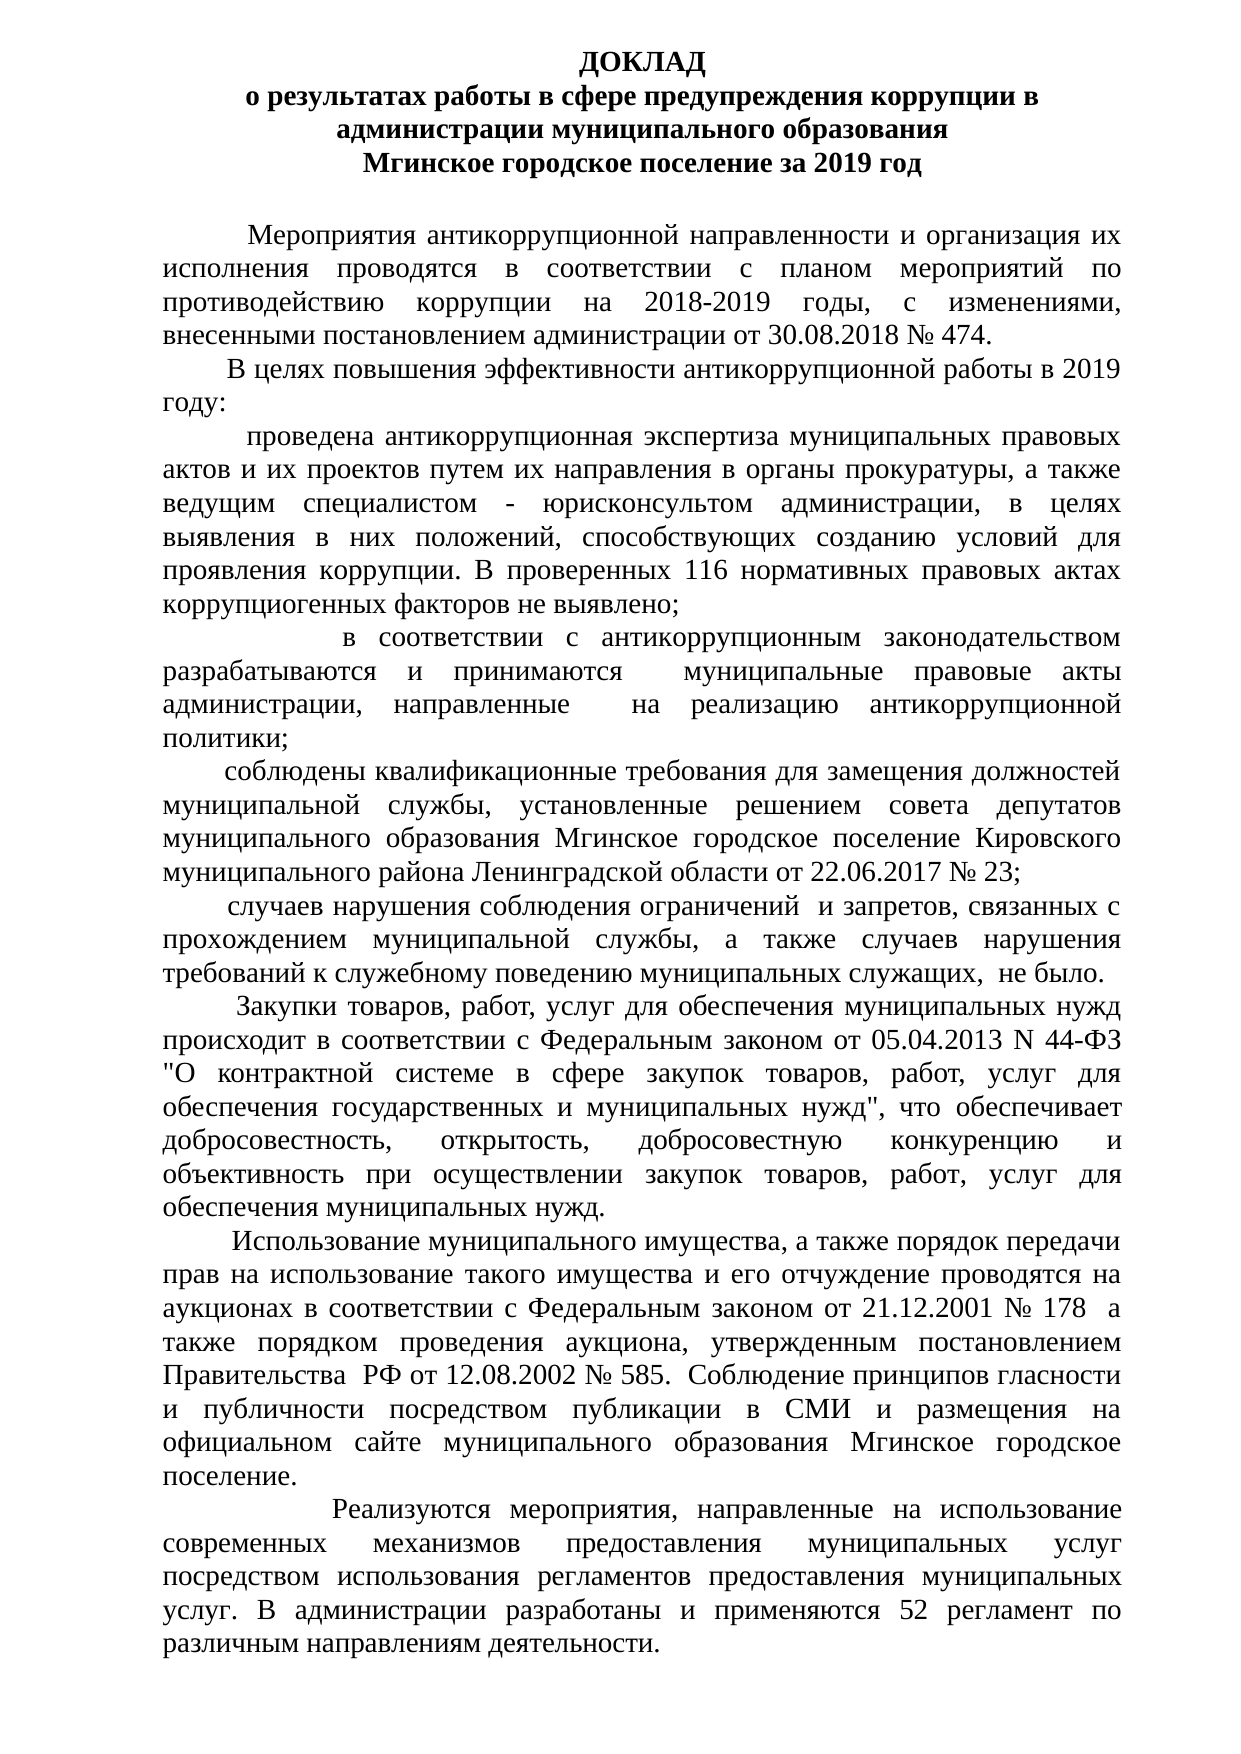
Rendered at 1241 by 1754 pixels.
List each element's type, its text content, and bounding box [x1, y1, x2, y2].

text Закупки товаров, работ, услуг для обеспечения муниципальных нужд происходит в соответствии с Федеральным законом от 05.04.2013 N 44-ФЗ "О контрактной системе в сфере закупок товаров, работ, услуг для обеспечения государственных и муниципальных нужд", что обеспечивает добросовестность, открытость, добросовестную конкуренцию и объективность при осуществлении закупок товаров, работ, услуг для обеспечения муниципальных нужд. [162, 988, 1122, 1223]
text Использование муниципального имущества, а также порядок передачи прав на использование такого имущества и его отчуждение проводятся на аукционах в соответствии с Федеральным законом от 21.12.2001 № 178 а также порядком проведения аукциона, утвержденным постановлением Правительства РФ от 12.08.2002 № 585. Соблюдение принципов гласности и публичности посредством публикации в СМИ и размещения на официальном сайте муниципального образования Мгинское городское поселение. [162, 1223, 1122, 1491]
text проведена антикоррупционная экспертиза муниципальных правовых актов и их проектов путем их направления в органы прокуратуры, а также ведущим специалистом - юрисконсультом администрации, в целях выявления в них положений, способствующих созданию условий для проявления коррупции. В проверенных 116 нормативных правовых актах коррупциогенных факторов не выявлено; [162, 418, 1122, 619]
text ДОКЛАД [162, 44, 1122, 78]
text случаев нарушения соблюдения ограничений и запретов, связанных с прохождением муниципальной службы, а также случаев нарушения требований к служебному поведению муниципальных служащих, не было. [162, 888, 1122, 988]
text В целях повышения эффективности антикоррупционной работы в 2019 году: [162, 351, 1122, 418]
text Мероприятия антикоррупционной направленности и организация их исполнения проводятся в соответствии с планом мероприятий по противодействию коррупции на 2018-2019 годы, с изменениями, внесенными постановлением администрации от 30.08.2018 № 474. [162, 217, 1122, 351]
text Реализуются мероприятия, направленные на использование современных механизмов предоставления муниципальных услуг посредством использования регламентов предоставления муниципальных услуг. В администрации разработаны и применяются 52 регламент по различным направлениям деятельности. [162, 1491, 1122, 1659]
text в соответствии с антикоррупционным законодательством разрабатываются и принимаются муниципальные правовые акты администрации, направленные на реализацию антикоррупционной политики; [162, 619, 1122, 753]
text Мгинское городское поселение за 2019 год [162, 145, 1122, 178]
text соблюдены квалификационные требования для замещения должностей муниципальной службы, установленные решением совета депутатов муниципального образования Мгинское городское поселение Кировского муниципального района Ленинградской области от 22.06.2017 № 23; [162, 753, 1122, 888]
text о результатах работы в сфере предупреждения коррупции в администрации муниципального образования [162, 78, 1122, 145]
